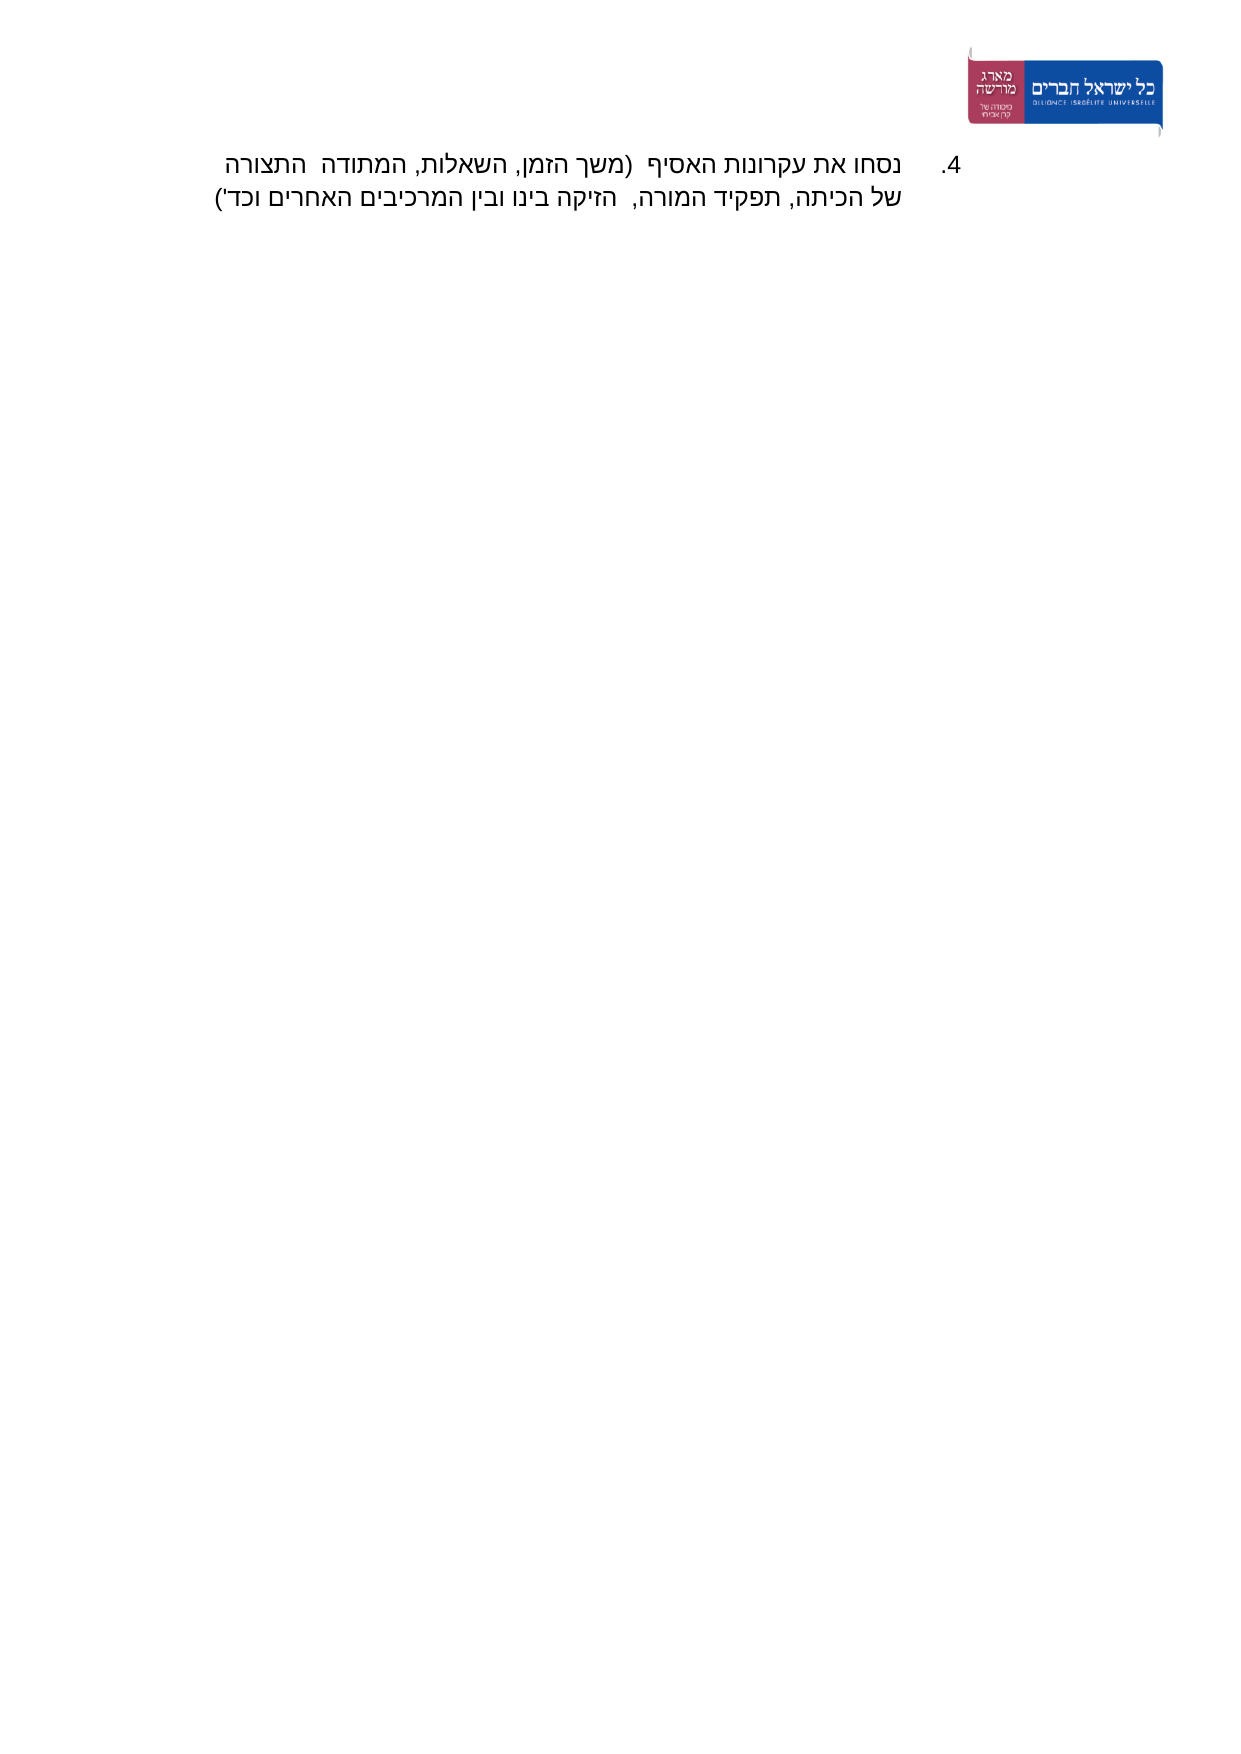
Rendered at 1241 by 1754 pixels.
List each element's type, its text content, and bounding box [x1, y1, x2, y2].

list נסחו את עקרונות האסיף (משך הזמן, השאלות, המתודה התצורה של הכיתה, תפקיד המורה, הזיקה בינו ובין המרכיבים האחרים וכד') [187, 150, 940, 212]
picture [938, 28, 1192, 155]
